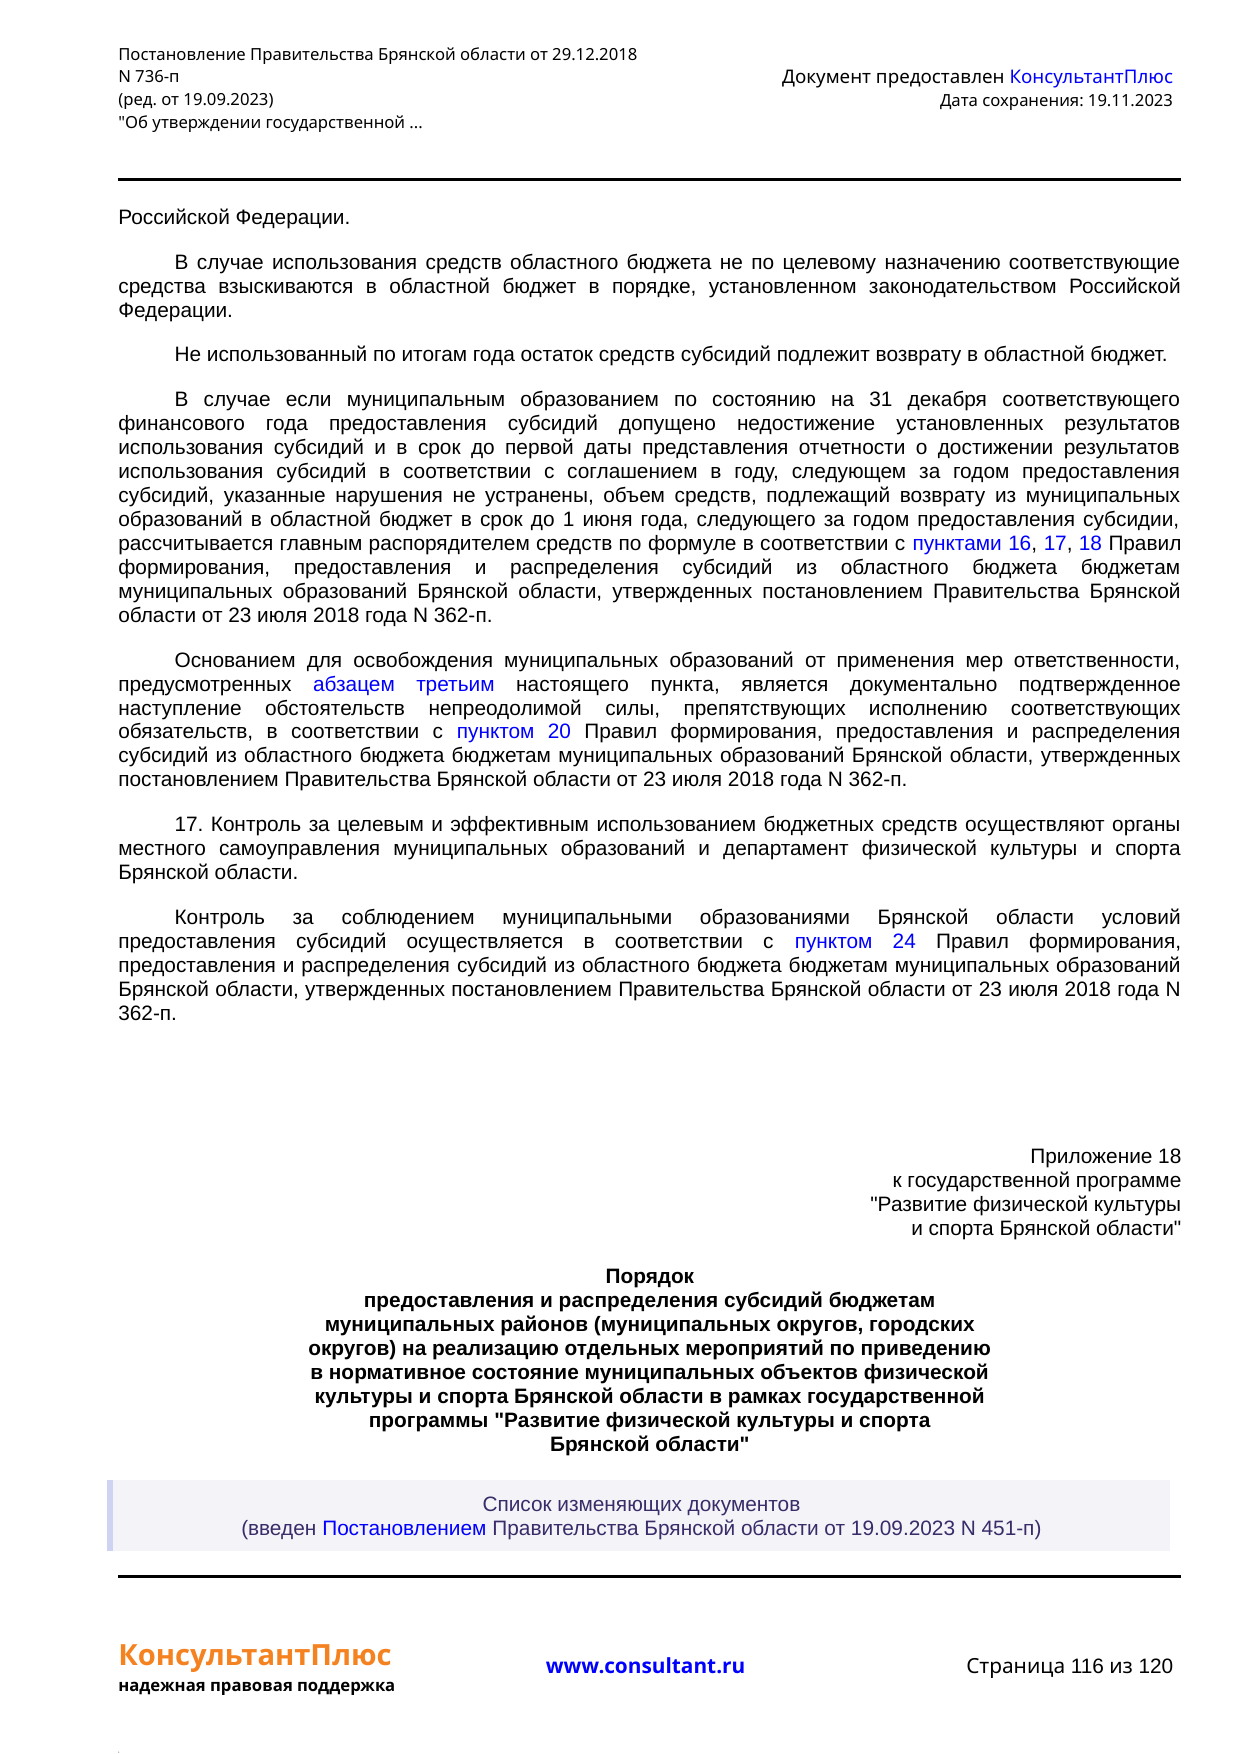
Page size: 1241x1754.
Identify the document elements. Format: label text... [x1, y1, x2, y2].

title Брянской области" [118, 1432, 1181, 1456]
title Порядок [118, 1264, 1181, 1288]
title культуры и спорта Брянской области в рамках государственной [118, 1384, 1181, 1408]
text В случае использования средств областного бюджета не по целевому назначению соответствующие средства взыскиваются в областной бюджет в порядке, установленном законодательством Российской Федерации. [118, 249, 1181, 321]
title муниципальных районов (муниципальных округов, городских [118, 1312, 1181, 1336]
text и спорта Брянской области" [118, 1216, 1181, 1240]
text Приложение 18 [118, 1144, 1181, 1168]
title предоставления и распределения субсидий бюджетам [118, 1288, 1181, 1312]
text "Развитие физической культуры [118, 1192, 1181, 1216]
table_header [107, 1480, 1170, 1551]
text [118, 205, 1181, 229]
text В случае если муниципальным образованием по состоянию на 31 декабря соответствующего финансового года предоставления субсидий допущено недостижение установленных результатов использования субсидий и в срок до первой даты представления отчетности о достижении результатов использования субсидий в соответствии с соглашением в году, следующем за годом предоставления субсидий, указанные нарушения не устранены, объем средств, подлежащий возврату из муниципальных образований в областной бюджет в срок до 1 июня года, следующего за годом предоставления субсидии, рассчитывается главным распорядителем средств по формуле в соответствии с пунктами 16, 17, 18 Правил формирования, предоставления и распределения субсидий из областного бюджета бюджетам муниципальных образований Брянской области, утвержденных постановлением Правительства Брянской области от 23 июля 2018 года N 362-п. [118, 387, 1181, 627]
text Не использованный по итогам года остаток средств субсидий подлежит возврату в областной бюджет. [118, 342, 1181, 366]
text 17. Контроль за целевым и эффективным использованием бюджетных средств осуществляют органы местного самоуправления муниципальных образований и департамент физической культуры и спорта Брянской области. [118, 812, 1181, 884]
title округов) на реализацию отдельных мероприятий по приведению [118, 1336, 1181, 1360]
text Контроль за соблюдением муниципальными образованиями Брянской области условий предоставления субсидий осуществляется в соответствии с пунктом 24 Правил формирования, предоставления и распределения субсидий из областного бюджета бюджетам муниципальных образований Брянской области, утвержденных постановлением Правительства Брянской области от 23 июля 2018 года N 362-п. [118, 905, 1181, 1024]
title программы "Развитие физической культуры и спорта [118, 1408, 1181, 1432]
text Основанием для освобождения муниципальных образований от применения мер ответственности, предусмотренных абзацем третьим настоящего пункта, является документально подтвержденное наступление обстоятельств непреодолимой силы, препятствующих исполнению соответствующих обязательств, в соответствии с пунктом 20 Правил формирования, предоставления и распределения субсидий из областного бюджета бюджетам муниципальных образований Брянской области, утвержденных постановлением Правительства Брянской области от 23 июля 2018 года N 362-п. [118, 647, 1181, 791]
text к государственной программе [118, 1168, 1181, 1192]
title в нормативное состояние муниципальных объектов физической [118, 1360, 1181, 1384]
